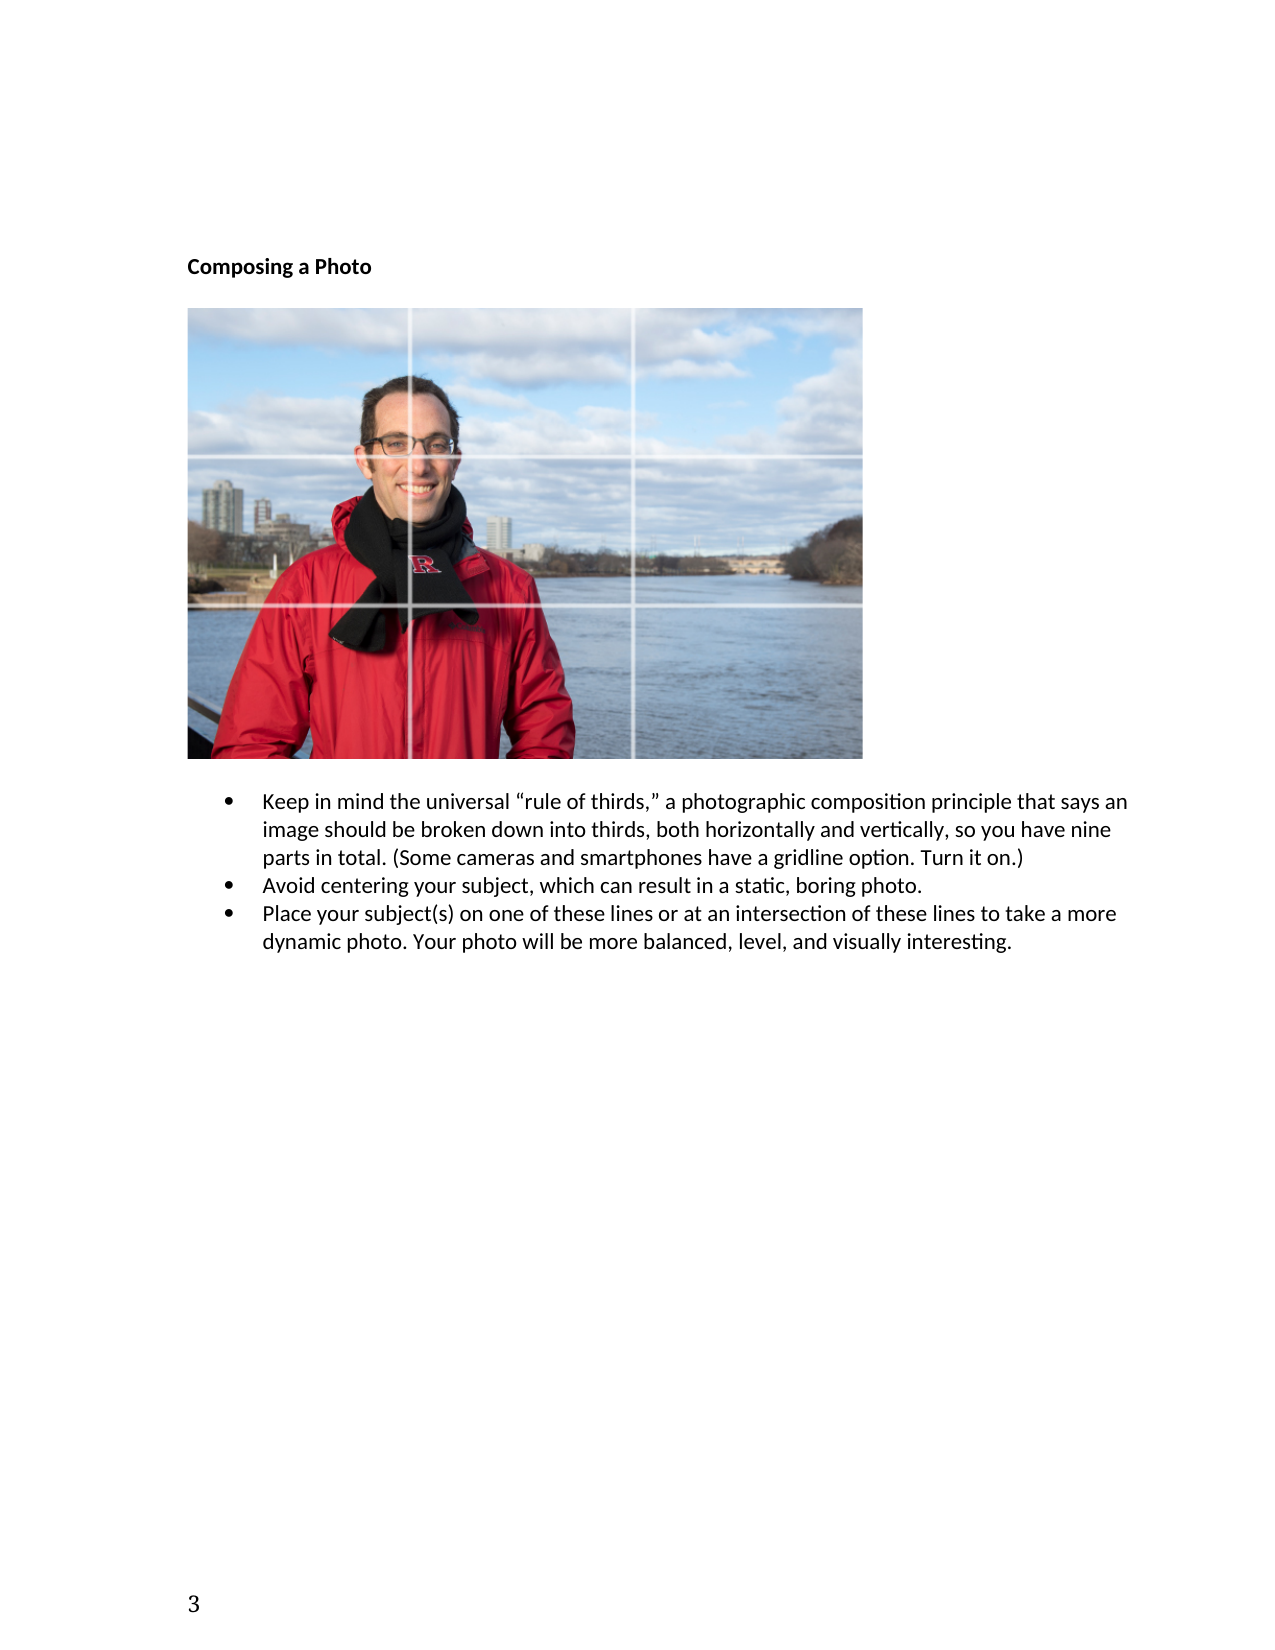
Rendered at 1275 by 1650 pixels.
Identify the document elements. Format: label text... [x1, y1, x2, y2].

list Keep in mind the universal “rule of thirds,” a photographic composition principle that says an image should be broken down into thirds, both horizontally and vertically, so you have nine parts in total. (Some cameras and smartphones have a gridline option. Turn it on.) [225, 787, 1162, 871]
list Place your subject(s) on one of these lines or at an intersection of these lines to take a more dynamic photo. Your photo will be more balanced, level, and visually interesting. [225, 899, 1162, 955]
picture [187, 308, 863, 759]
text Composing a Photo [187, 252, 1162, 309]
list Avoid centering your subject, which can result in a static, boring photo. [225, 871, 1162, 899]
